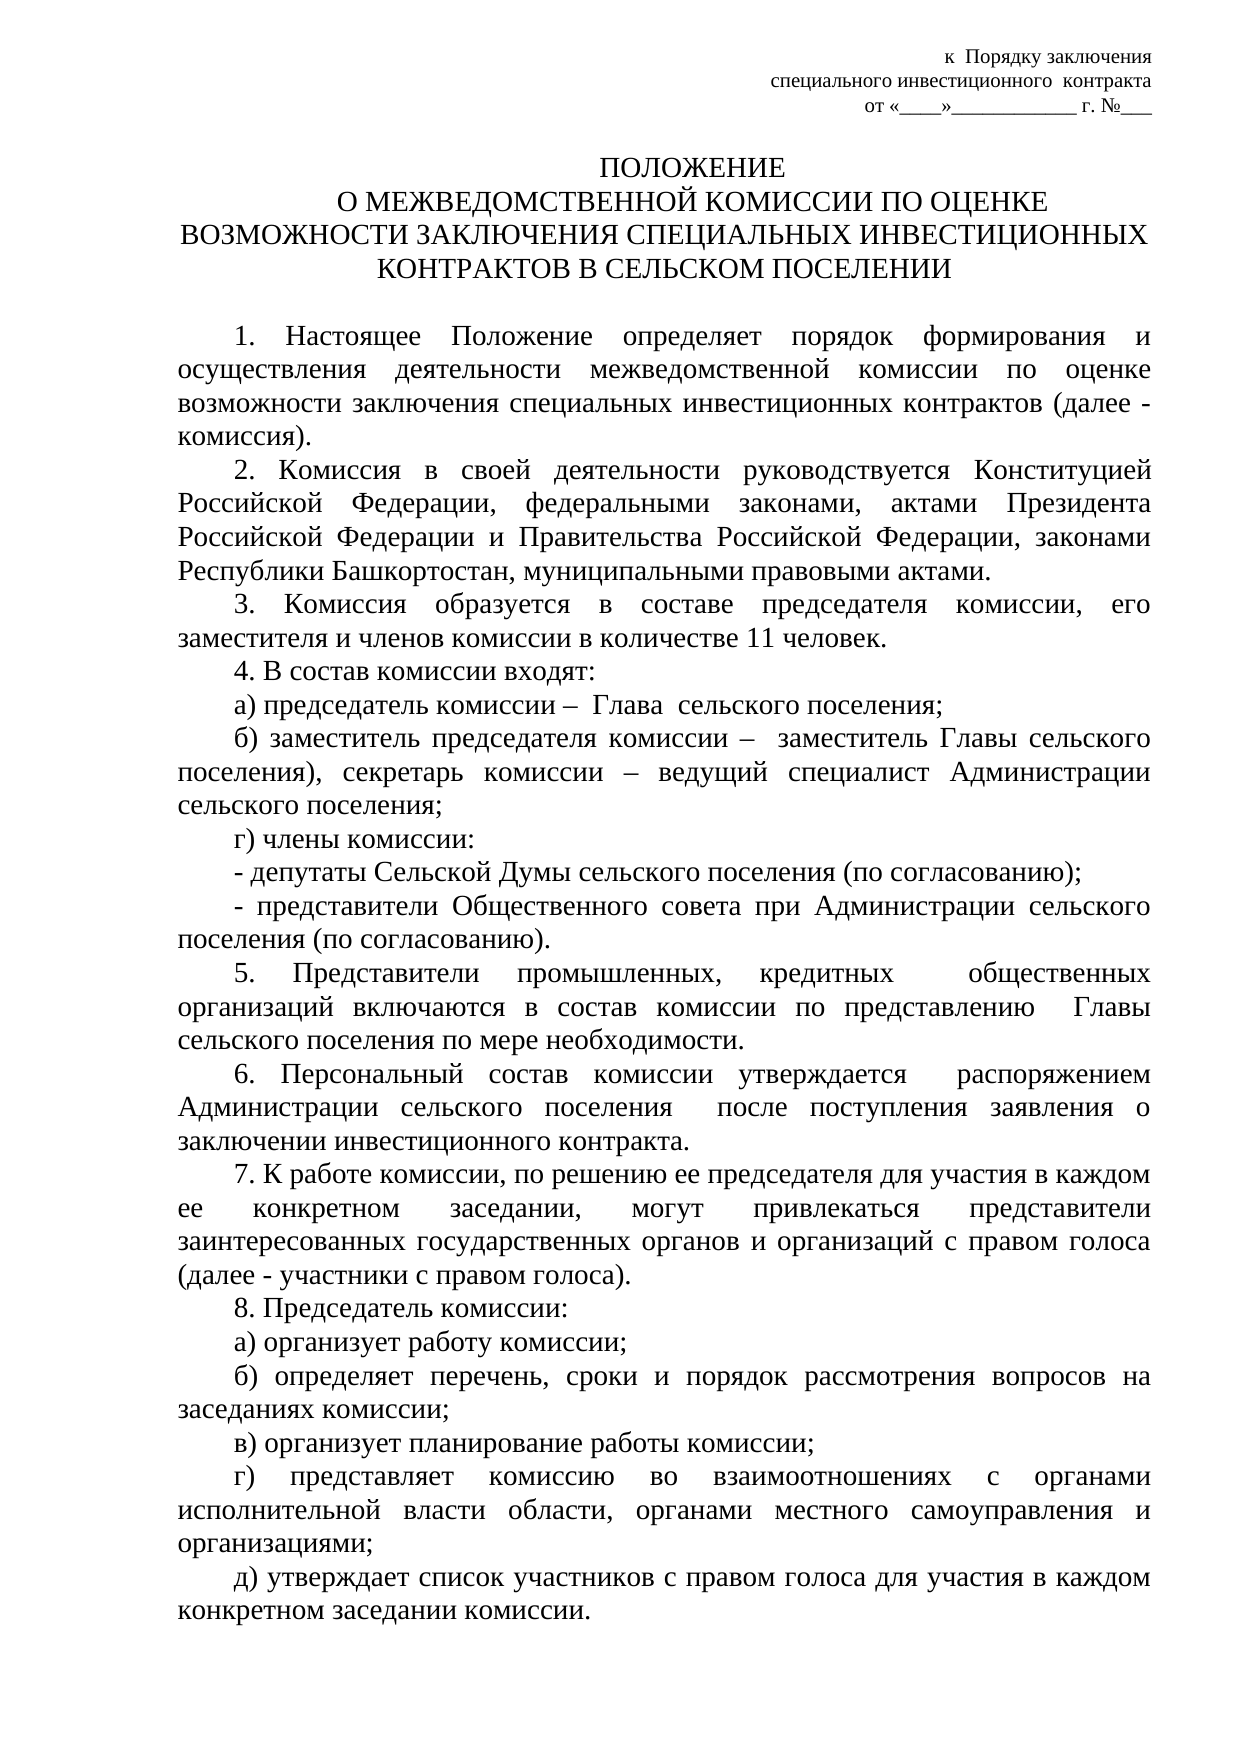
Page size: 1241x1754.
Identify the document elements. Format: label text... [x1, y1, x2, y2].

text к Порядку заключения [177, 44, 1152, 68]
text О МЕЖВЕДОМСТВЕННОЙ КОМИССИИ ПО ОЦЕНКЕ ВОЗМОЖНОСТИ ЗАКЛЮЧЕНИЯ СПЕЦИАЛЬНЫХ ИНВЕСТИЦИОННЫХ КОНТРАКТОВ В СЕЛЬСКОМ ПОСЕЛЕНИИ [177, 184, 1152, 284]
text в) организует планирование работы комиссии; [177, 1425, 1152, 1458]
text 4. В состав комиссии входят: [177, 653, 1152, 687]
text 3. Комиссия образуется в составе председателя комиссии, его заместителя и членов комиссии в количестве 11 человек. [177, 586, 1152, 653]
text 7. К работе комиссии, по решению ее председателя для участия в каждом ее конкретном заседании, могут привлекаться представители заинтересованных государственных органов и организаций с правом голоса (далее - участники с правом голоса). [177, 1156, 1152, 1291]
text 8. Председатель комиссии: [177, 1291, 1152, 1324]
text г) члены комиссии: [177, 821, 1152, 854]
text д) утверждает список участников с правом голоса для участия в каждом конкретном заседании комиссии. [177, 1559, 1152, 1626]
text а) организует работу комиссии; [177, 1324, 1152, 1358]
text 1. Настоящее Положение определяет порядок формирования и осуществления деятельности межведомственной комиссии по оценке возможности заключения специальных инвестиционных контрактов (далее - комиссия). [177, 318, 1152, 452]
text - представители Общественного совета при Администрации сельского поселения (по согласованию). [177, 888, 1152, 955]
text б) заместитель председателя комиссии – заместитель Главы сельского поселения), секретарь комиссии – ведущий специалист Администрации сельского поселения; [177, 720, 1152, 821]
text 5. Представители промышленных, кредитных общественных организаций включаются в состав комиссии по представлению Главы сельского поселения по мере необходимости. [177, 955, 1152, 1056]
text 2. Комиссия в своей деятельности руководствуется Конституцией Российской Федерации, федеральными законами, актами Президента Российской Федерации и Правительства Российской Федерации, законами Республики Башкортостан, муниципальными правовыми актами. [177, 452, 1152, 586]
text от «____»____________ г. №___ [177, 92, 1152, 117]
text специального инвестиционного контракта [177, 68, 1152, 92]
text б) определяет перечень, сроки и порядок рассмотрения вопросов на заседаниях комиссии; [177, 1358, 1152, 1425]
text - депутаты Сельской Думы сельского поселения (по согласованию); [177, 854, 1152, 888]
text г) представляет комиссию во взаимоотношениях с органами исполнительной власти области, органами местного самоуправления и организациями; [177, 1458, 1152, 1559]
text а) председатель комиссии – Глава сельского поселения; [177, 687, 1152, 720]
text ПОЛОЖЕНИЕ [177, 150, 1152, 184]
text 6. Персональный состав комиссии утверждается распоряжением Администрации сельского поселения после поступления заявления о заключении инвестиционного контракта. [177, 1056, 1152, 1156]
